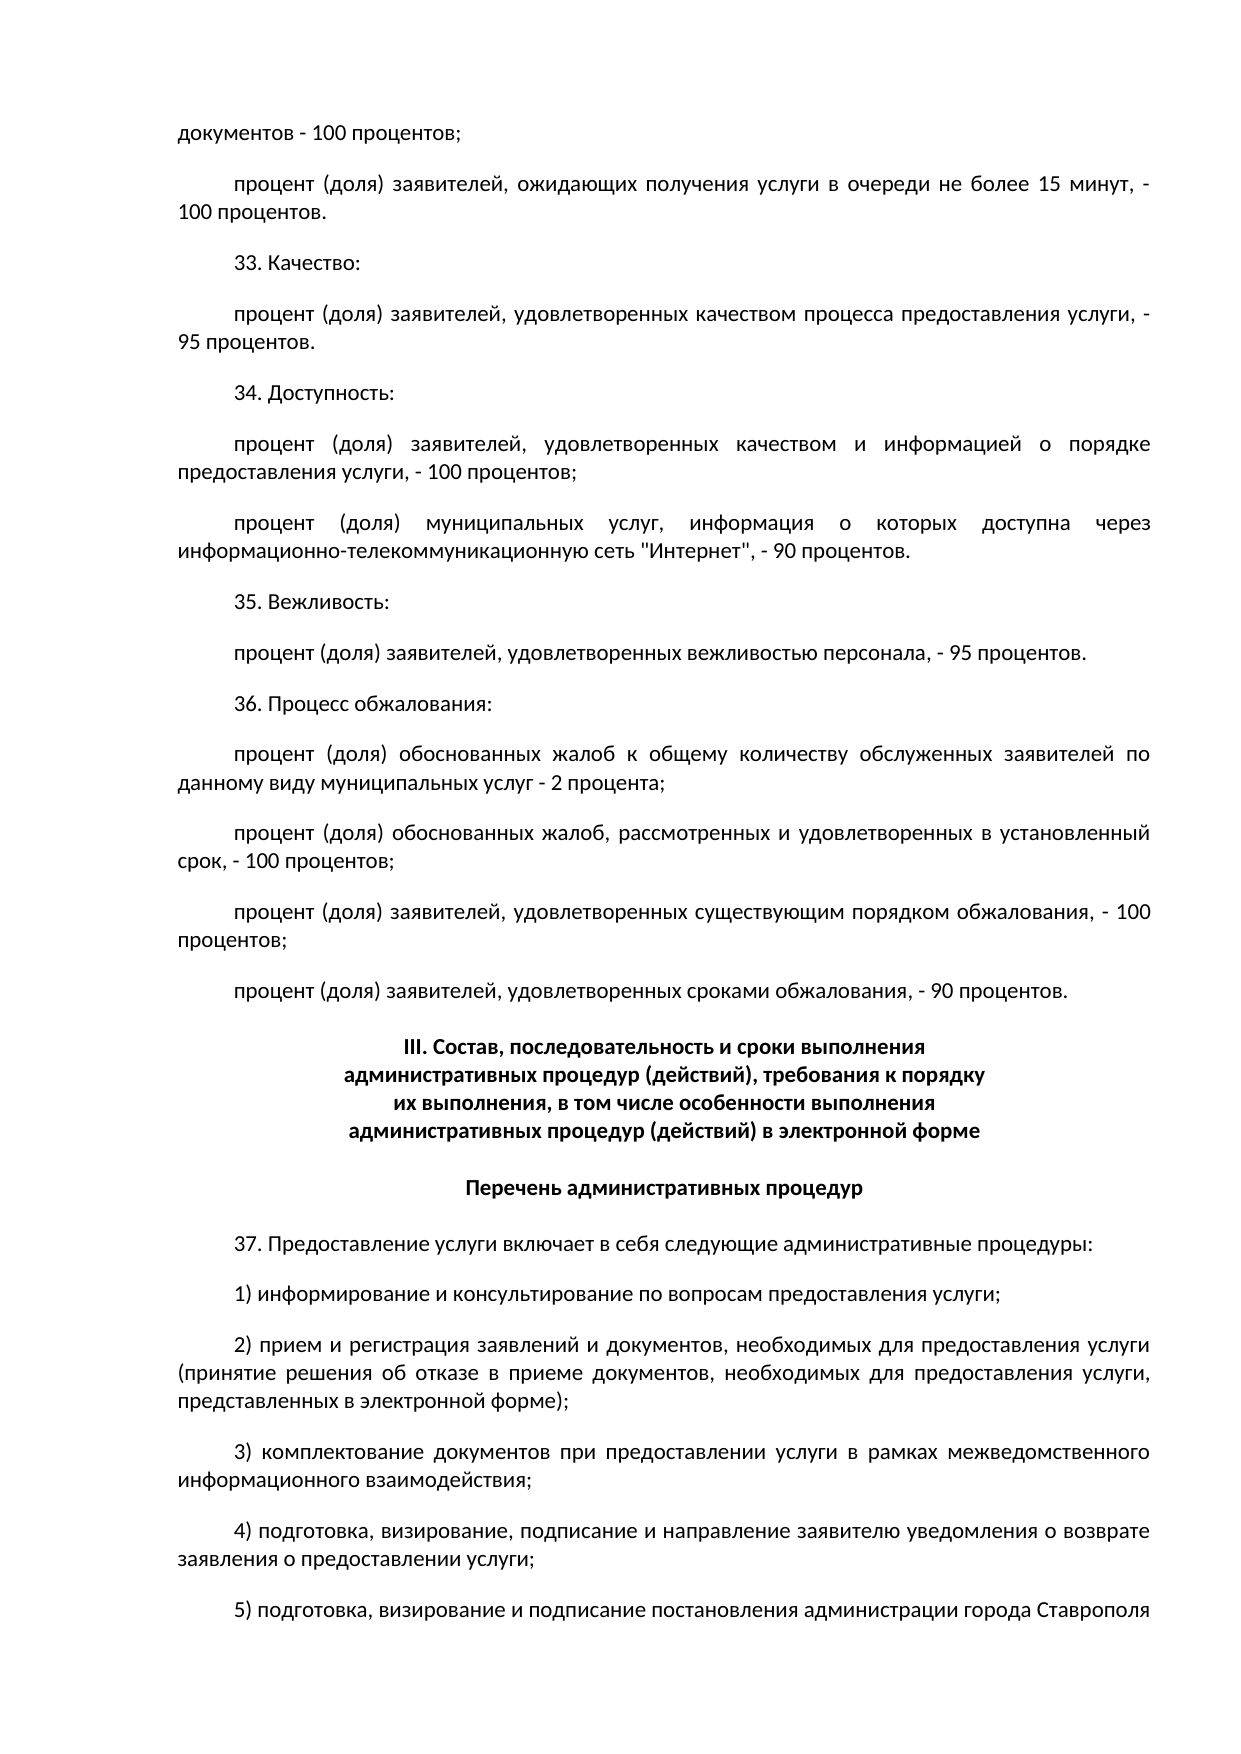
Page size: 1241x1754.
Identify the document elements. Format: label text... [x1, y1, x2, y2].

text процент (доля) обоснованных жалоб, рассмотренных и удовлетворенных в установленный срок, - 100 процентов; [177, 818, 1152, 874]
text процент (доля) заявителей, удовлетворенных качеством процесса предоставления услуги, - 95 процентов. [177, 299, 1152, 355]
text процент (доля) заявителей, удовлетворенных вежливостью персонала, - 95 процентов. [177, 638, 1152, 666]
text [177, 118, 1152, 146]
text 1) информирование и консультирование по вопросам предоставления услуги; [177, 1279, 1152, 1308]
text 2) прием и регистрация заявлений и документов, необходимых для предоставления услуги (принятие решения об отказе в приеме документов, необходимых для предоставления услуги, представленных в электронной форме); [177, 1331, 1152, 1414]
text 3) комплектование документов при предоставлении услуги в рамках межведомственного информационного взаимодействия; [177, 1437, 1152, 1493]
text 37. Предоставление услуги включает в себя следующие административные процедуры: [177, 1229, 1152, 1257]
title Перечень административных процедур [177, 1173, 1152, 1201]
text 36. Процесс обжалования: [177, 689, 1152, 717]
text процент (доля) заявителей, удовлетворенных качеством и информацией о порядке предоставления услуги, - 100 процентов; [177, 429, 1152, 485]
text 35. Вежливость: [177, 587, 1152, 615]
text 4) подготовка, визирование, подписание и направление заявителю уведомления о возврате заявления о предоставлении услуги; [177, 1516, 1152, 1572]
title административных процедур (действий), требования к порядку [177, 1061, 1152, 1088]
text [177, 1595, 1152, 1623]
text процент (доля) заявителей, ожидающих получения услуги в очереди не более 15 минут, - 100 процентов. [177, 169, 1152, 225]
text процент (доля) заявителей, удовлетворенных существующим порядком обжалования, - 100 процентов; [177, 897, 1152, 953]
title их выполнения, в том числе особенности выполнения [177, 1088, 1152, 1117]
text процент (доля) заявителей, удовлетворенных сроками обжалования, - 90 процентов. [177, 976, 1152, 1004]
title III. Состав, последовательность и сроки выполнения [177, 1032, 1152, 1061]
text процент (доля) обоснованных жалоб к общему количеству обслуженных заявителей по данному виду муниципальных услуг - 2 процента; [177, 739, 1152, 796]
title административных процедур (действий) в электронной форме [177, 1117, 1152, 1144]
text 33. Качество: [177, 248, 1152, 276]
text 34. Доступность: [177, 378, 1152, 406]
text процент (доля) муниципальных услуг, информация о которых доступна через информационно-телекоммуникационную сеть "Интернет", - 90 процентов. [177, 508, 1152, 564]
